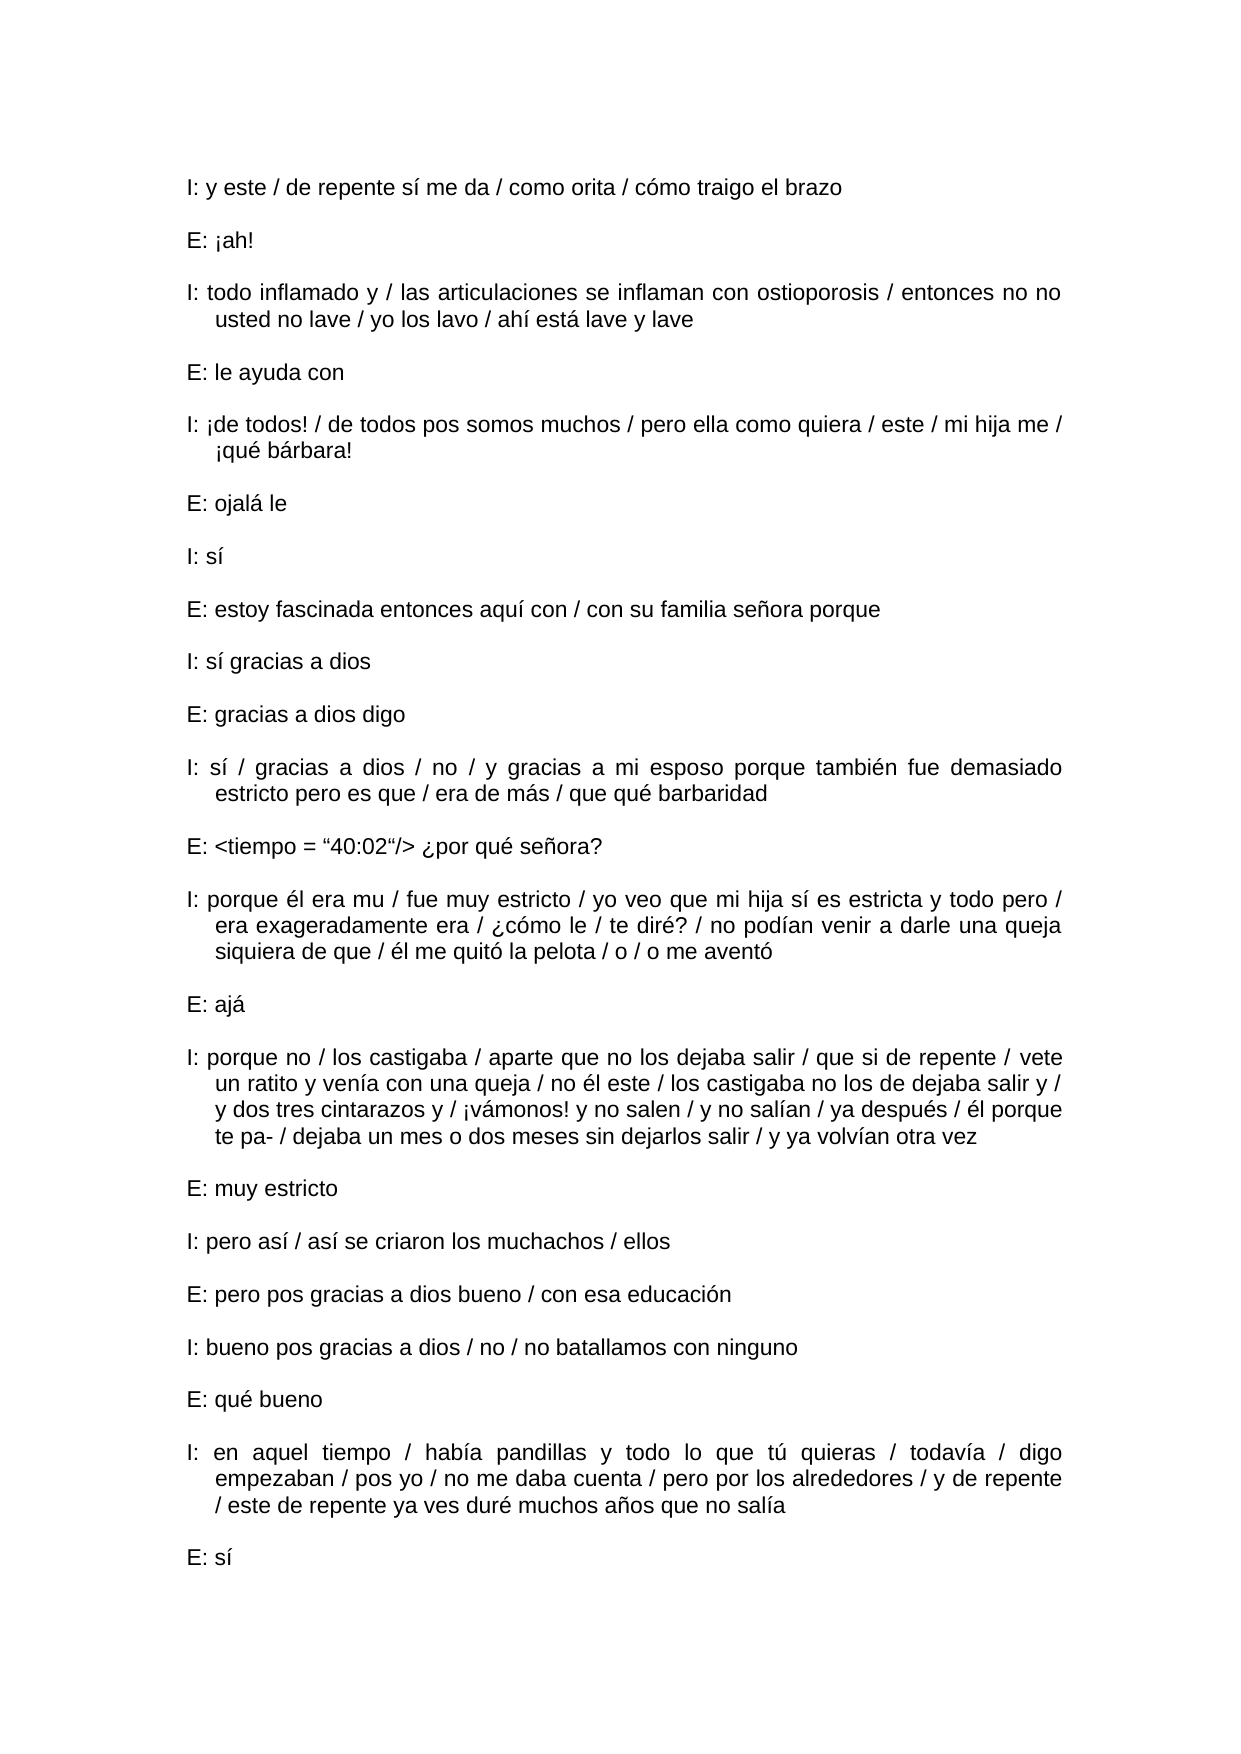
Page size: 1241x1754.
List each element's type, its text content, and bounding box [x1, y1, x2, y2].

text E: qué bueno [186, 1386, 1063, 1413]
text I: sí [186, 543, 1063, 569]
text I: porque no / los castigaba / aparte que no los dejaba salir / que si de repente / vete un ratito y venía con una queja / no él este / los castigaba no los de dejaba salir y / y dos tres cintarazos y / ¡vámonos! y no salen / y no salían / ya después / él porque te pa- / dejaba un mes o dos meses sin dejarlos salir / y ya volvían otra vez [186, 1044, 1063, 1149]
text E: pero pos gracias a dios bueno / con esa educación [186, 1281, 1063, 1307]
text E: le ayuda con [186, 358, 1063, 385]
text E: <tiempo = “40:02“/> ¿por qué señora? [186, 833, 1063, 859]
text I: todo inflamado y / las articulaciones se inflaman con ostioporosis / entonces no no usted no lave / yo los lavo / ahí está lave y lave [186, 279, 1063, 332]
text I: sí gracias a dios [186, 648, 1063, 675]
text E: ojalá le [186, 490, 1063, 517]
text E: muy estricto [186, 1175, 1063, 1202]
text I: y este / de repente sí me da / como orita / cómo traigo el brazo [186, 174, 1063, 200]
text E: sí [186, 1544, 1063, 1571]
text I: sí / gracias a dios / no / y gracias a mi esposo porque también fue demasiado estricto pero es que / era de más / que qué barbaridad [186, 754, 1063, 806]
text E: ¡ah! [186, 227, 1063, 253]
text E: ajá [186, 991, 1063, 1017]
text I: pero así / así se criaron los muchachos / ellos [186, 1228, 1063, 1254]
text I: bueno pos gracias a dios / no / no batallamos con ninguno [186, 1333, 1063, 1360]
text I: ¡de todos! / de todos pos somos muchos / pero ella como quiera / este / mi hija me / ¡qué bárbara! [186, 411, 1063, 464]
text I: en aquel tiempo / había pandillas y todo lo que tú quieras / todavía / digo empezaban / pos yo / no me daba cuenta / pero por los alrededores / y de repente / este de repente ya ves duré muchos años que no salía [186, 1439, 1063, 1518]
text I: porque él era mu / fue muy estricto / yo veo que mi hija sí es estricta y todo pero / era exageradamente era / ¿cómo le / te diré? / no podían venir a darle una queja siquiera de que / él me quitó la pelota / o / o me aventó [186, 886, 1063, 964]
text E: gracias a dios digo [186, 701, 1063, 727]
text E: estoy fascinada entonces aquí con / con su familia señora porque [186, 596, 1063, 622]
